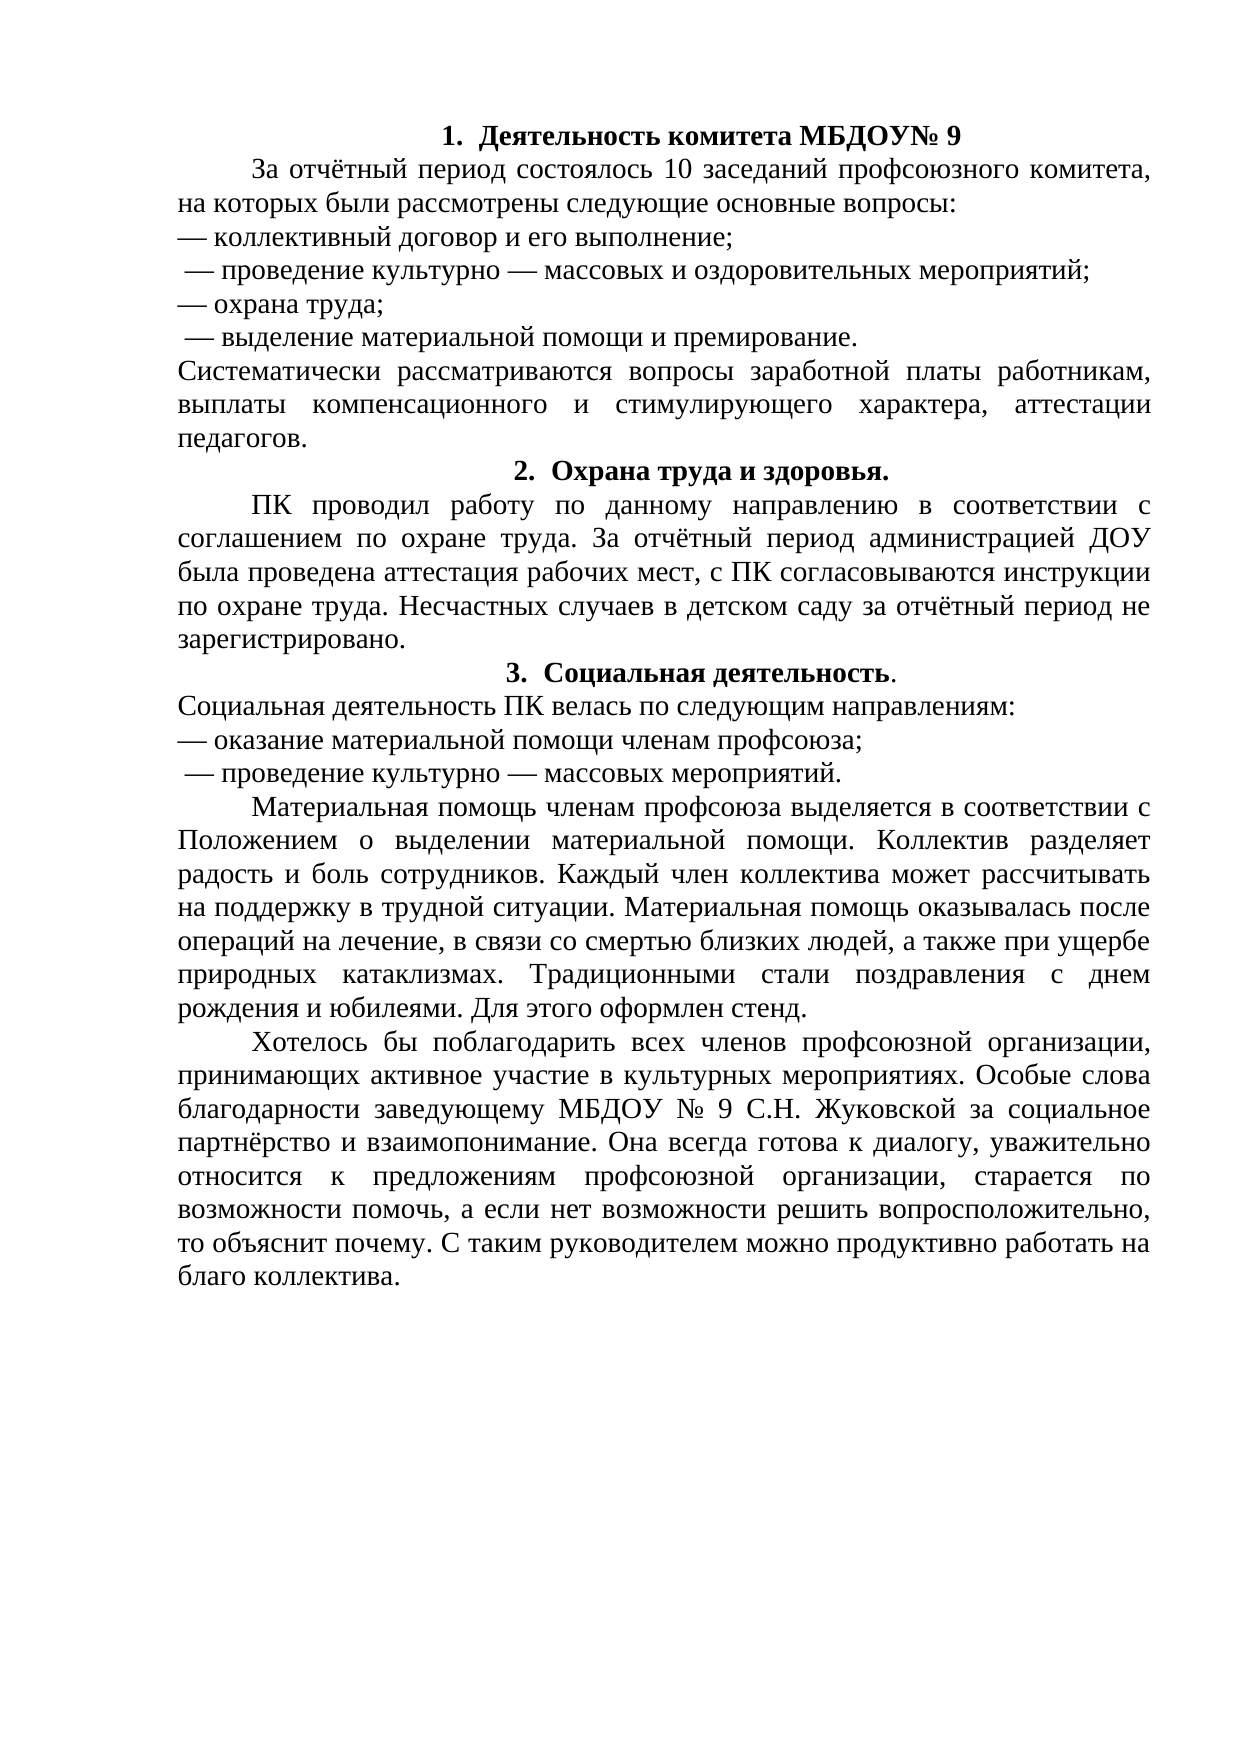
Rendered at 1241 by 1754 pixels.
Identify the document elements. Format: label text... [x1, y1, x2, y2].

text За отчётный период состоялось 10 заседаний профсоюзного комитета, на которых были рассмотрены следующие основные вопросы: [177, 152, 1152, 219]
text — оказание материальной помощи членам профсоюза; [177, 722, 1152, 755]
text ПК проводил работу по данному направлению в соответствии с соглашением по охране труда. За отчётный период администрацией ДОУ была проведена аттестация рабочих мест, с ПК согласовываются инструкции по охране труда. Несчастных случаев в детском саду за отчётный период не зарегистрировано. [177, 487, 1152, 655]
text Социальная деятельность ПК велась по следующим направлениям: [177, 688, 1152, 722]
text — проведение культурно — массовых и оздоровительных мероприятий; [177, 252, 1152, 286]
list Социальная деятельность. [251, 655, 1152, 688]
text Систематически рассматриваются вопросы заработной платы работникам, выплаты компенсационного и стимулирующего характера, аттестации педагогов. [177, 353, 1152, 453]
text Материальная помощь членам профсоюза выделяется в соответствии с Положением о выделении материальной помощи. Коллектив разделяет радость и боль сотрудников. Каждый член коллектива может рассчитывать на поддержку в трудной ситуации. Материальная помощь оказывалась после операций на лечение, в связи со смертью близких людей, а также при ущербе природных катаклизмах. Традиционными стали поздравления с днем рождения и юбилеями. Для этого оформлен стенд. [177, 789, 1152, 1024]
text Хотелось бы поблагодарить всех членов профсоюзной организации, принимающих активное участие в культурных мероприятиях. Особые слова благодарности заведующему МБДОУ № 9 С.Н. Жуковской за социальное партнёрство и взаимопонимание. Она всегда готова к диалогу, уважительно относится к предложениям профсоюзной организации, старается по возможности помочь, а если нет возможности решить вопросположительно, то объяснит почему. С таким руководителем можно продуктивно работать на благо коллектива. [177, 1024, 1152, 1292]
text — проведение культурно — массовых мероприятий. [177, 755, 1152, 789]
list Охрана труда и здоровья. [251, 453, 1152, 487]
text — охрана труда; [177, 286, 1152, 319]
text — выделение материальной помощи и премирование. [177, 319, 1152, 353]
text — коллективный договор и его выполнение; [177, 219, 1152, 252]
list Деятельность комитета МБДОУ№ 9 [251, 118, 1152, 152]
